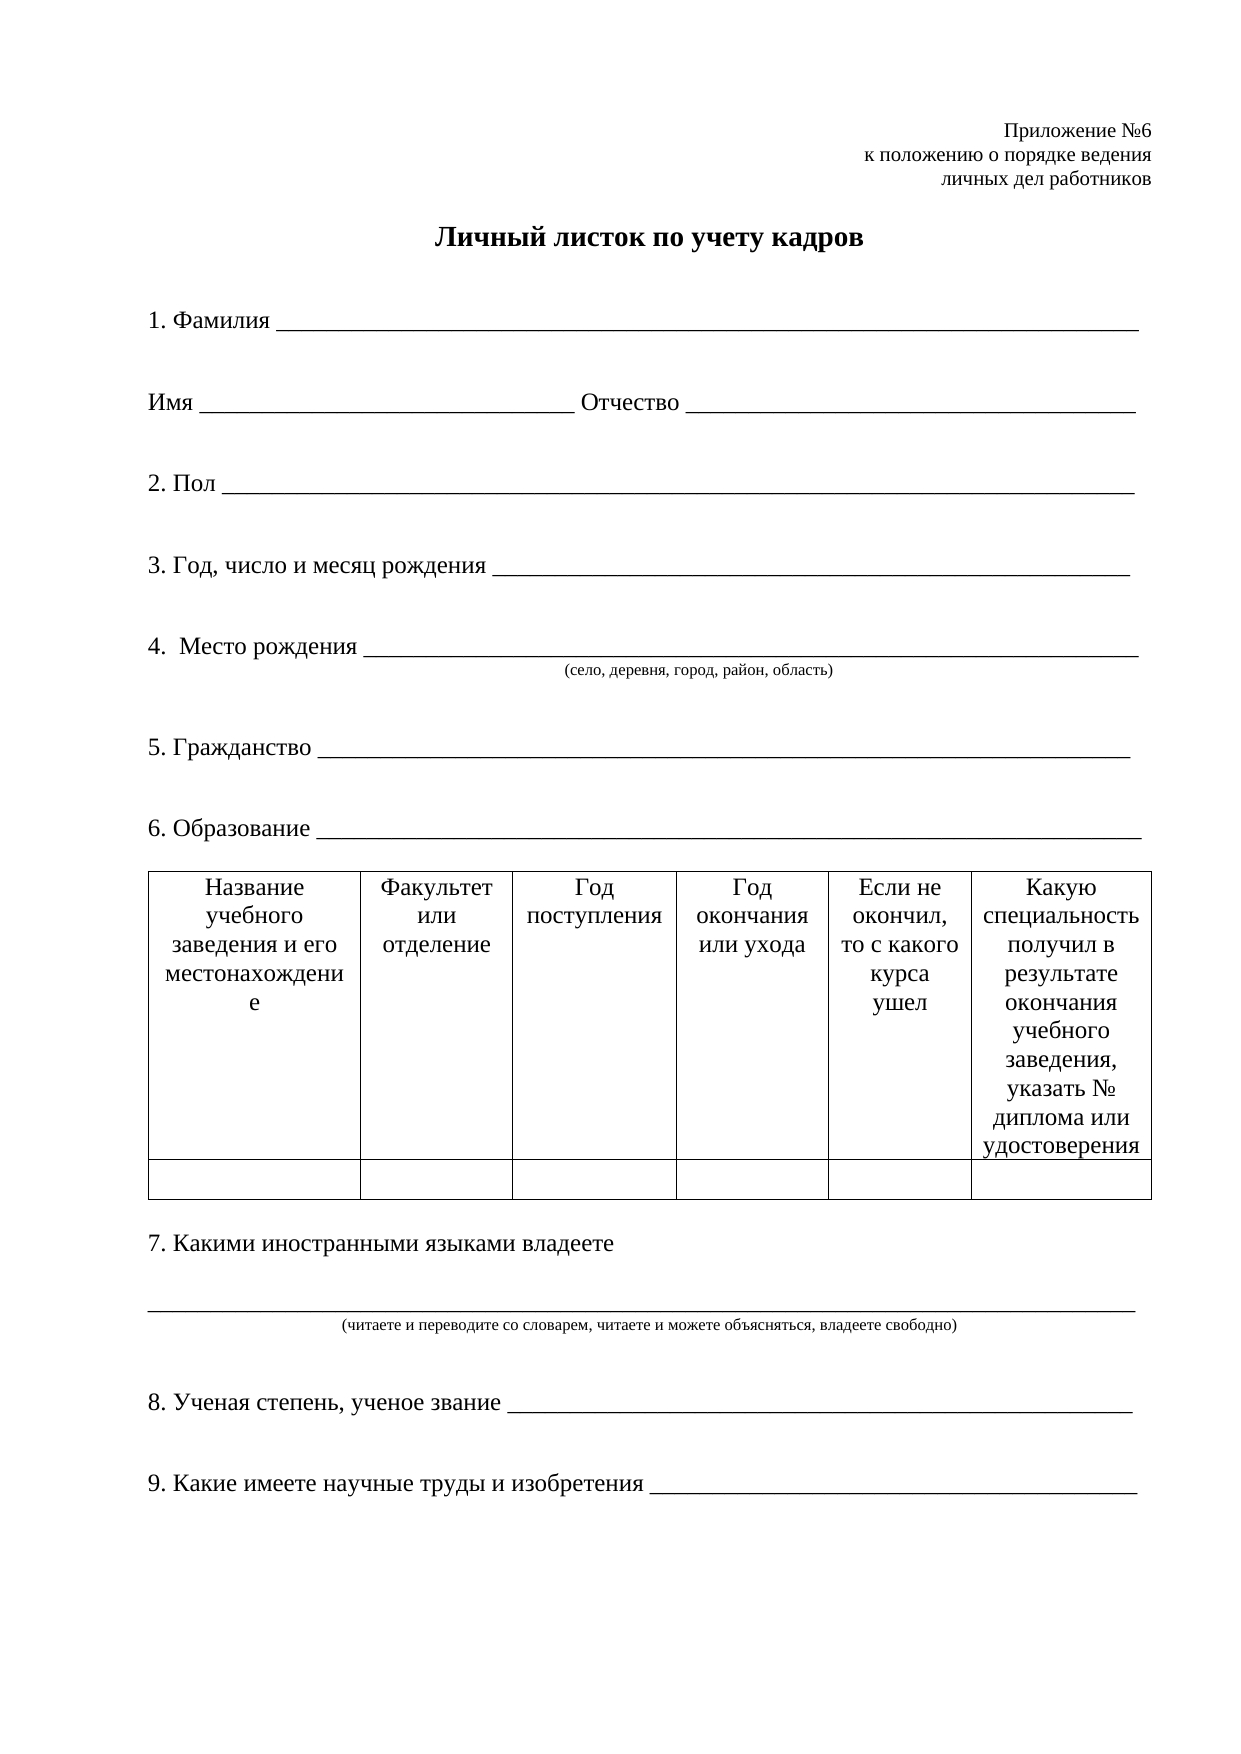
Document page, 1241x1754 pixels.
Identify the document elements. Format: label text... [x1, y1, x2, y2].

text _______________________________________________________________________________ [148, 1286, 1152, 1315]
table_header Название учебного заведения и его местонахождение [149, 872, 360, 1159]
text 5. Гражданство _________________________________________________________________ [148, 732, 1152, 761]
text 7. Какими иностранными языками владеете [148, 1228, 1152, 1257]
table_cell [677, 1160, 828, 1199]
text 8. Ученая степень, ученое звание __________________________________________________ [148, 1387, 1152, 1415]
table_cell [149, 1160, 360, 1199]
text (читаете и переводите со словарем, читаете и можете объясняться, владеете свободно) [148, 1315, 1152, 1334]
table_cell [972, 1160, 1151, 1199]
text 6. Образование __________________________________________________________________ [148, 813, 1152, 842]
table_header Год поступления [513, 872, 676, 1159]
table_header Год окончания или ухода [677, 872, 828, 1159]
table_cell [513, 1160, 676, 1199]
text (село, деревня, город, район, область) [148, 660, 1152, 679]
table_cell [361, 1160, 512, 1199]
text личных дел работников [148, 166, 1152, 190]
text 4. Место рождения ______________________________________________________________ [148, 631, 1152, 660]
text Имя ______________________________ Отчество ____________________________________ [148, 387, 1152, 416]
text к положению о порядке ведения [148, 142, 1152, 166]
text 2. Пол _________________________________________________________________________ [148, 468, 1152, 497]
text 3. Год, число и месяц рождения ___________________________________________________ [148, 550, 1152, 578]
table_cell [829, 1160, 971, 1199]
text 9. Какие имеете научные труды и изобретения _______________________________________ [148, 1468, 1152, 1497]
text Приложение №6 [148, 118, 1152, 142]
table_header Если не окончил, то с какого курса ушел [829, 872, 971, 1159]
table_header Факультет или отделение [361, 872, 512, 1159]
text Личный листок по учету кадров [148, 219, 1152, 253]
table_header Какую специальность получил в результате окончания учебного заведения, указать № диплома или удостоверения [972, 872, 1151, 1159]
text 1. Фамилия _____________________________________________________________________ [148, 305, 1152, 334]
